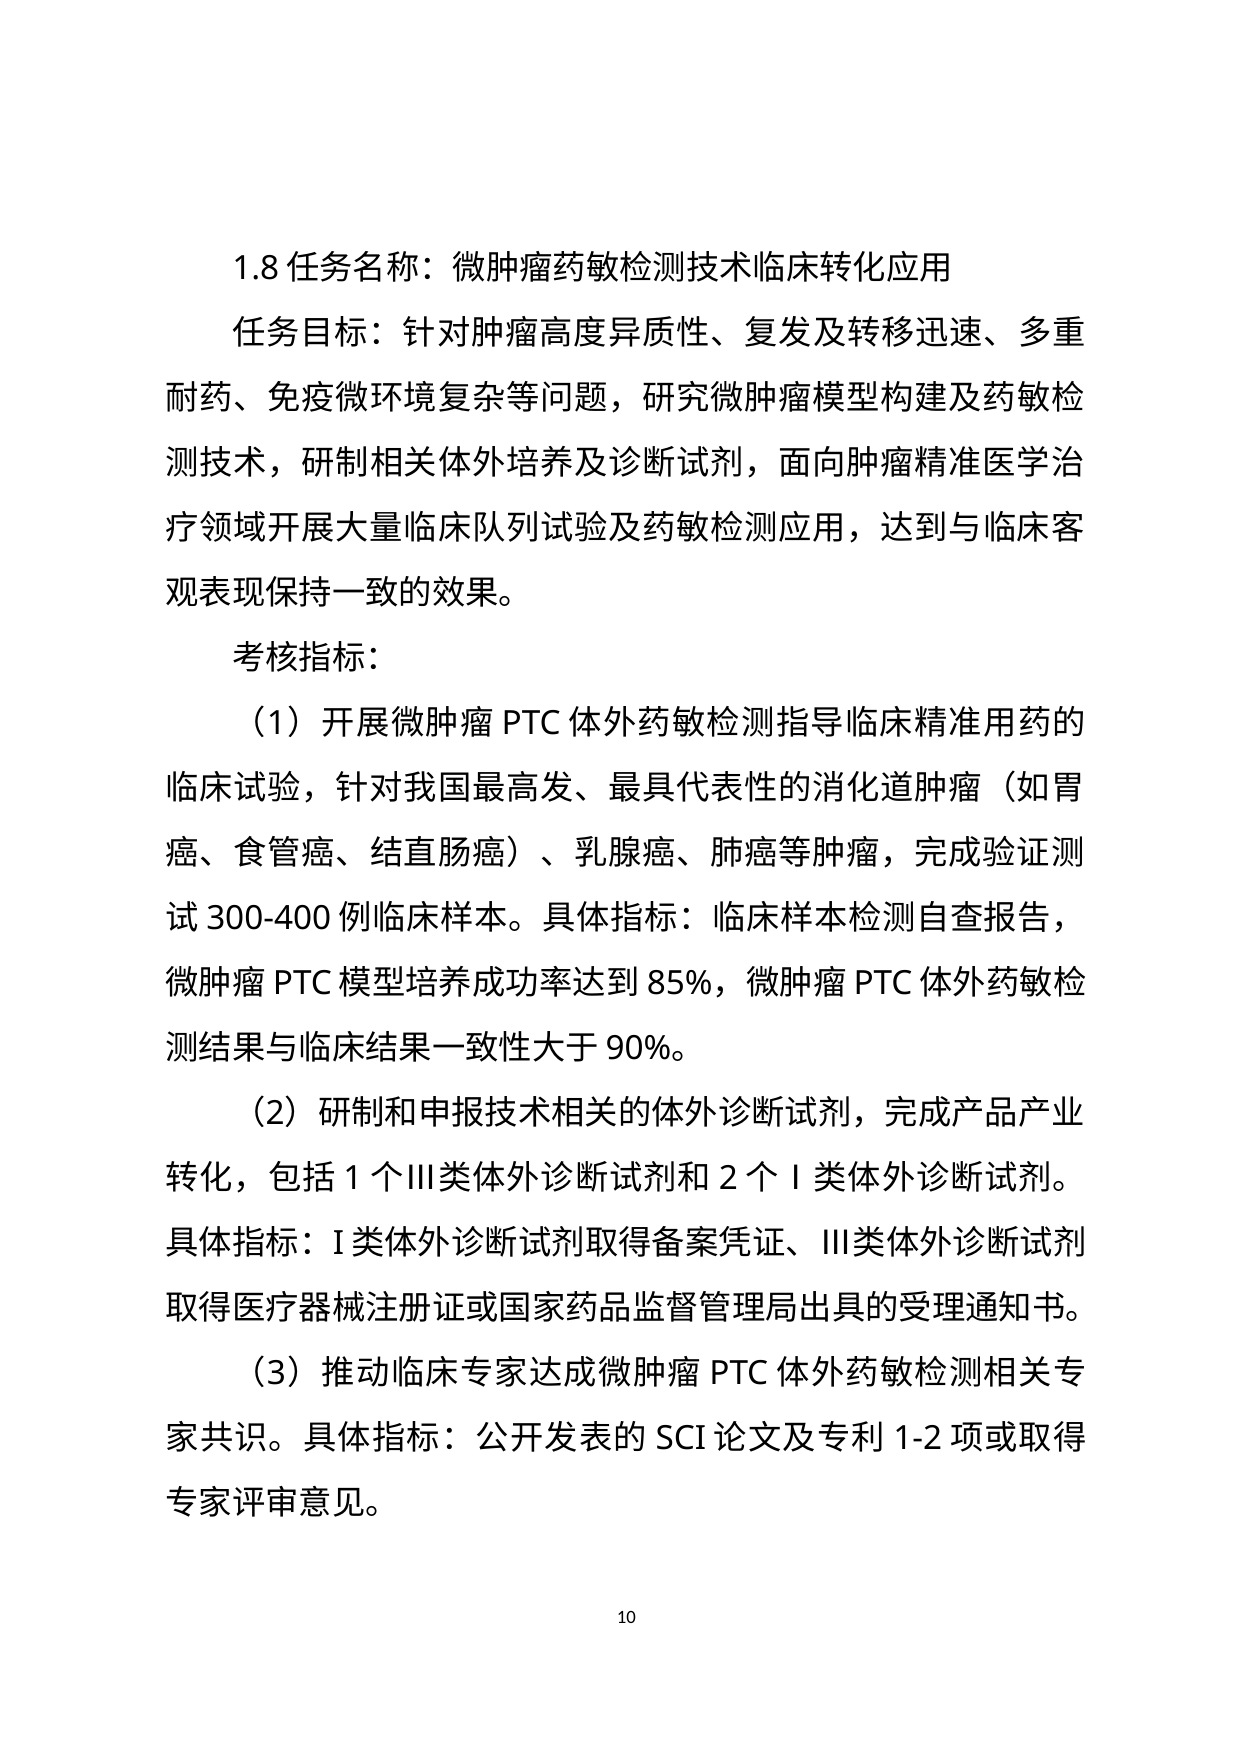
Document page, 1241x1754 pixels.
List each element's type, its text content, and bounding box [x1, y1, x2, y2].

text （1）开展微肿瘤PTC体外药敏检测指导临床精准用药的临床试验，针对我国最高发、最具代表性的消化道肿瘤（如胃癌、食管癌、结直肠癌）、乳腺癌、肺癌等肿瘤，完成验证测试300-400例临床样本。具体指标：临床样本检测自查报告，微肿瘤PTC模型培养成功率达到85%，微肿瘤PTC体外药敏检测结果与临床结果一致性大于90%。 [165, 688, 1087, 1078]
text （3）推动临床专家达成微肿瘤PTC体外药敏检测相关专家共识。具体指标：公开发表的SCI论文及专利1-2项或取得专家评审意见。 [165, 1338, 1087, 1533]
text 1.8任务名称：微肿瘤药敏检测技术临床转化应用 [165, 233, 1087, 298]
text 任务目标：针对肿瘤高度异质性、复发及转移迅速、多重耐药、免疫微环境复杂等问题，研究微肿瘤模型构建及药敏检测技术，研制相关体外培养及诊断试剂，面向肿瘤精准医学治疗领域开展大量临床队列试验及药敏检测应用，达到与临床客观表现保持一致的效果。 [165, 298, 1087, 623]
text 考核指标： [165, 623, 1087, 688]
text （2）研制和申报技术相关的体外诊断试剂，完成产品产业转化，包括1个Ⅲ类体外诊断试剂和2个Ⅰ类体外诊断试剂。具体指标：I类体外诊断试剂取得备案凭证、Ⅲ类体外诊断试剂取得医疗器械注册证或国家药品监督管理局出具的受理通知书。 [165, 1078, 1087, 1338]
